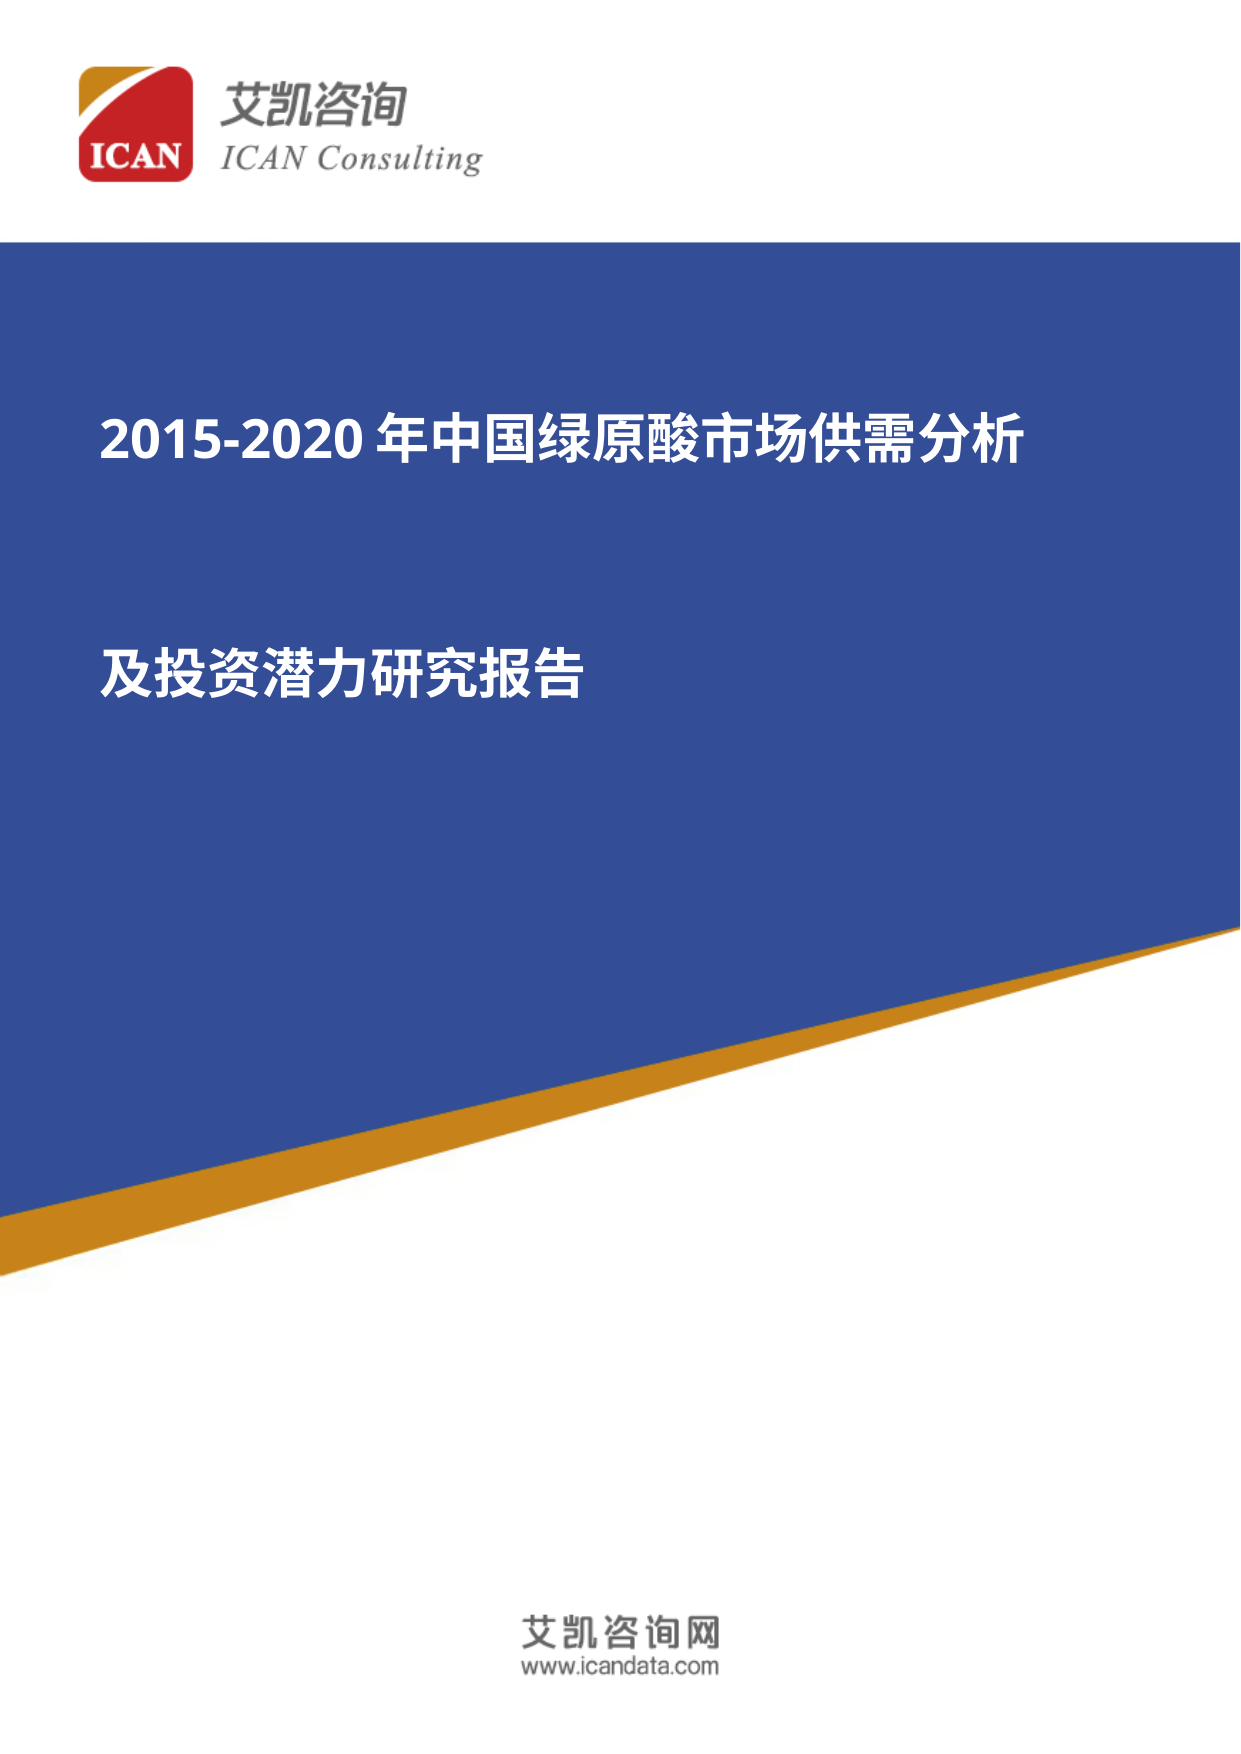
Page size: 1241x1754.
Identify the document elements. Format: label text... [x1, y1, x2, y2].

subtitle 2015-2020年中国绿原酸市场供需分析及投资潜力研究报告 [99, 386, 1053, 718]
picture [0, 5, 1241, 1754]
